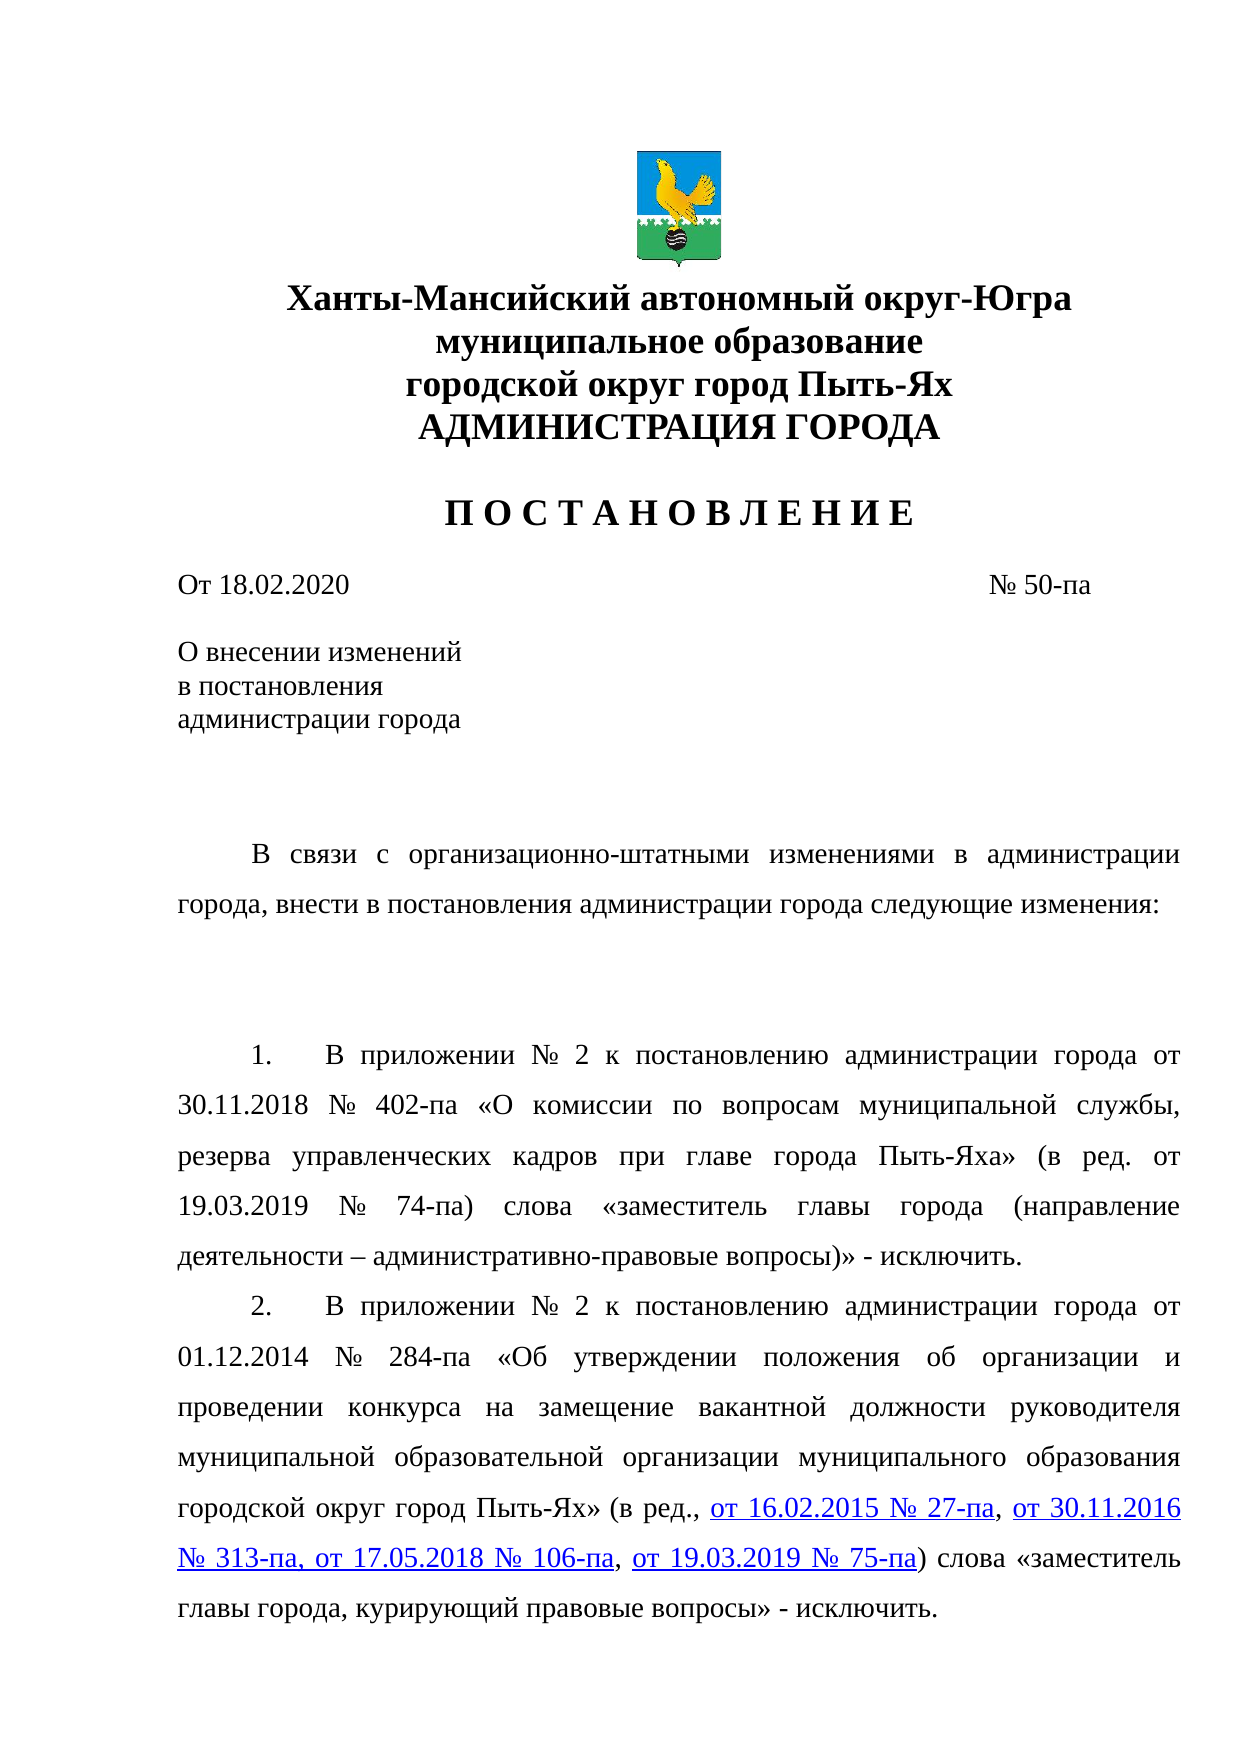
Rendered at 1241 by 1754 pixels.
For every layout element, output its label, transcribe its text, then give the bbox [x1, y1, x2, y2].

text администрации города [177, 702, 1181, 735]
text В связи с организационно-штатными изменениями в администрации города, внести в постановления администрации города следующие изменения: [177, 836, 1181, 919]
title 2. В приложении № 2 к постановлению администрации города от 01.12.2014 № 284-па «Об утверждении положения об организации и проведении конкурса на замещение вакантной должности руководителя муниципальной образовательной организации муниципального образования городской округ город Пыть-Ях» (в ред., от 16.02.2015 № 27-па, от 30.11.2016 № 313-па, от 17.05.2018 № 106-па, от 19.03.2019 № 75-па) слова «заместитель главы города, курирующий правовые вопросы» - исключить. [177, 1288, 1181, 1624]
text От 18.02.2020 № 50-па [177, 567, 1181, 601]
text 1. В приложении № 2 к постановлению администрации города от 30.11.2018 № 402-па «О комиссии по вопросам муниципальной службы, резерва управленческих кадров при главе города Пыть-Яха» (в ред. от 19.03.2019 № 74-па) слова «заместитель главы города (направление деятельности – административно-правовые вопросы)» - исключить. [177, 1037, 1181, 1272]
text Ханты-Мансийский автономный округ-Югра [177, 275, 1181, 318]
text в постановления [177, 668, 1181, 702]
text городской округ город Пыть-Ях [177, 361, 1181, 404]
picture [637, 151, 722, 276]
subtitle АДМИНИСТРАЦИЯ ГОРОДА [177, 404, 1181, 448]
text О внесении изменений [177, 634, 1181, 668]
text муниципальное образование [177, 318, 1181, 361]
text П О С Т А Н О В Л Е Н И Е [177, 491, 1181, 534]
